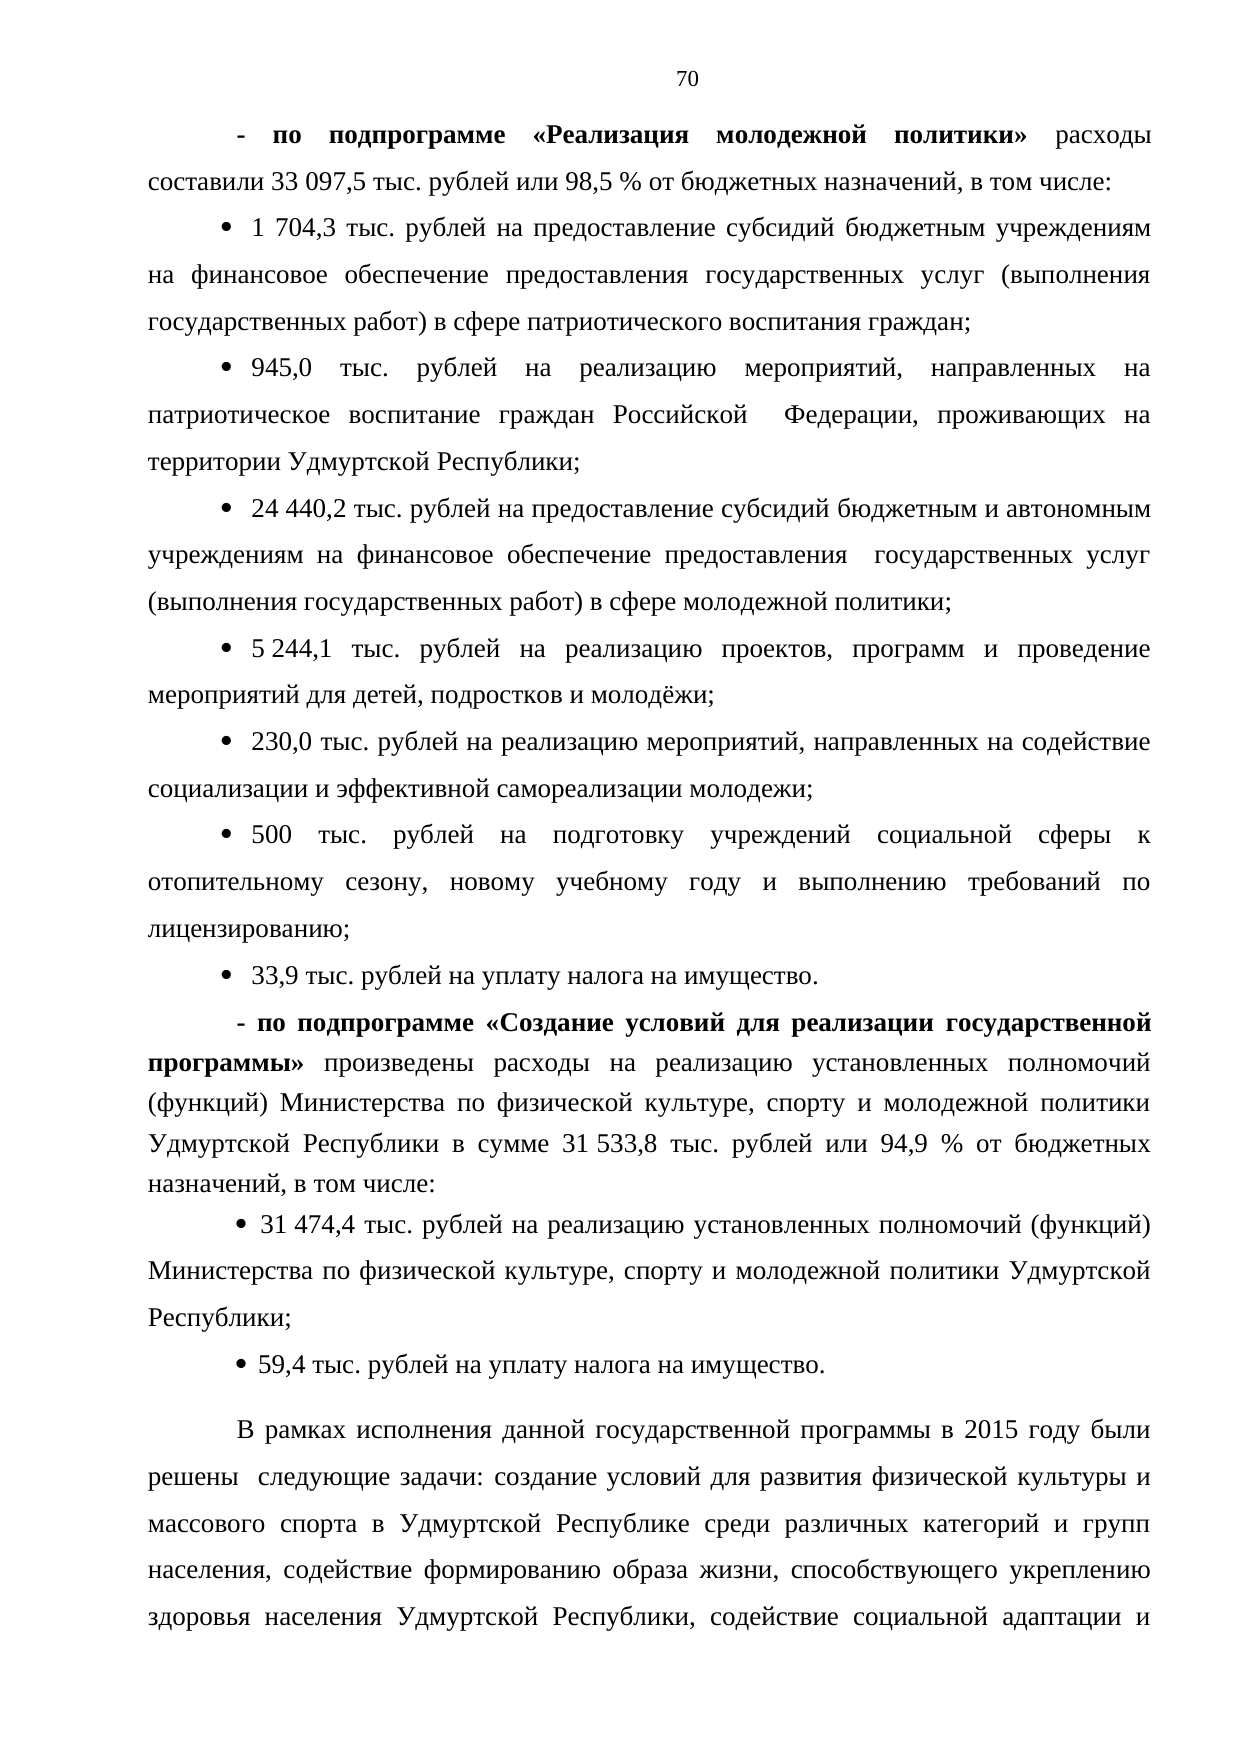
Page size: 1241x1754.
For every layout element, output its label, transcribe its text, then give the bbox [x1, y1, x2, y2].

list 24 440,2 тыс. рублей на предоставление субсидий бюджетным и автономным учреждениям на финансовое обеспечение предоставления государственных услуг (выполнения государственных работ) в сфере молодежной политики; [148, 492, 1152, 616]
list 31 474,4 тыс. рублей на реализацию установленных полномочий (функций) Министерства по физической культуре, спорту и молодежной политики Удмуртской Республики; [148, 1208, 1152, 1332]
list 230,0 тыс. рублей на реализацию мероприятий, направленных на содействие социализации и эффективной самореализации молодежи; [148, 725, 1152, 803]
list 5 244,1 тыс. рублей на реализацию проектов, программ и проведение мероприятий для детей, подростков и молодёжи; [148, 632, 1152, 710]
text - по подпрограмме «Создание условий для реализации государственной программы» произведены расходы на реализацию установленных полномочий (функций) Министерства по физической культуре, спорту и молодежной политики Удмуртской Республики в сумме 31 533,8 тыс. рублей или 94,9 % от бюджетных назначений, в том числе: [148, 1006, 1152, 1198]
list 59,4 тыс. рублей на уплату налога на имущество. [148, 1348, 1152, 1379]
list 500 тыс. рублей на подготовку учреждений социальной сферы к отопительному сезону, новому учебному году и выполнению требований по лицензированию; [148, 819, 1152, 943]
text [148, 1413, 1152, 1631]
list 33,9 тыс. рублей на уплату налога на имущество. [148, 959, 1152, 990]
list 945,0 тыс. рублей на реализацию мероприятий, направленных на патриотическое воспитание граждан Российской Федерации, проживающих на территории Удмуртской Республики; [148, 352, 1152, 476]
text - по подпрограмме «Реализация молодежной политики» расходы составили 33 097,5 тыс. рублей или 98,5 % от бюджетных назначений, в том числе: [148, 118, 1152, 196]
list 1 704,3 тыс. рублей на предоставление субсидий бюджетным учреждениям на финансовое обеспечение предоставления государственных услуг (выполнения государственных работ) в сфере патриотического воспитания граждан; [148, 211, 1152, 336]
